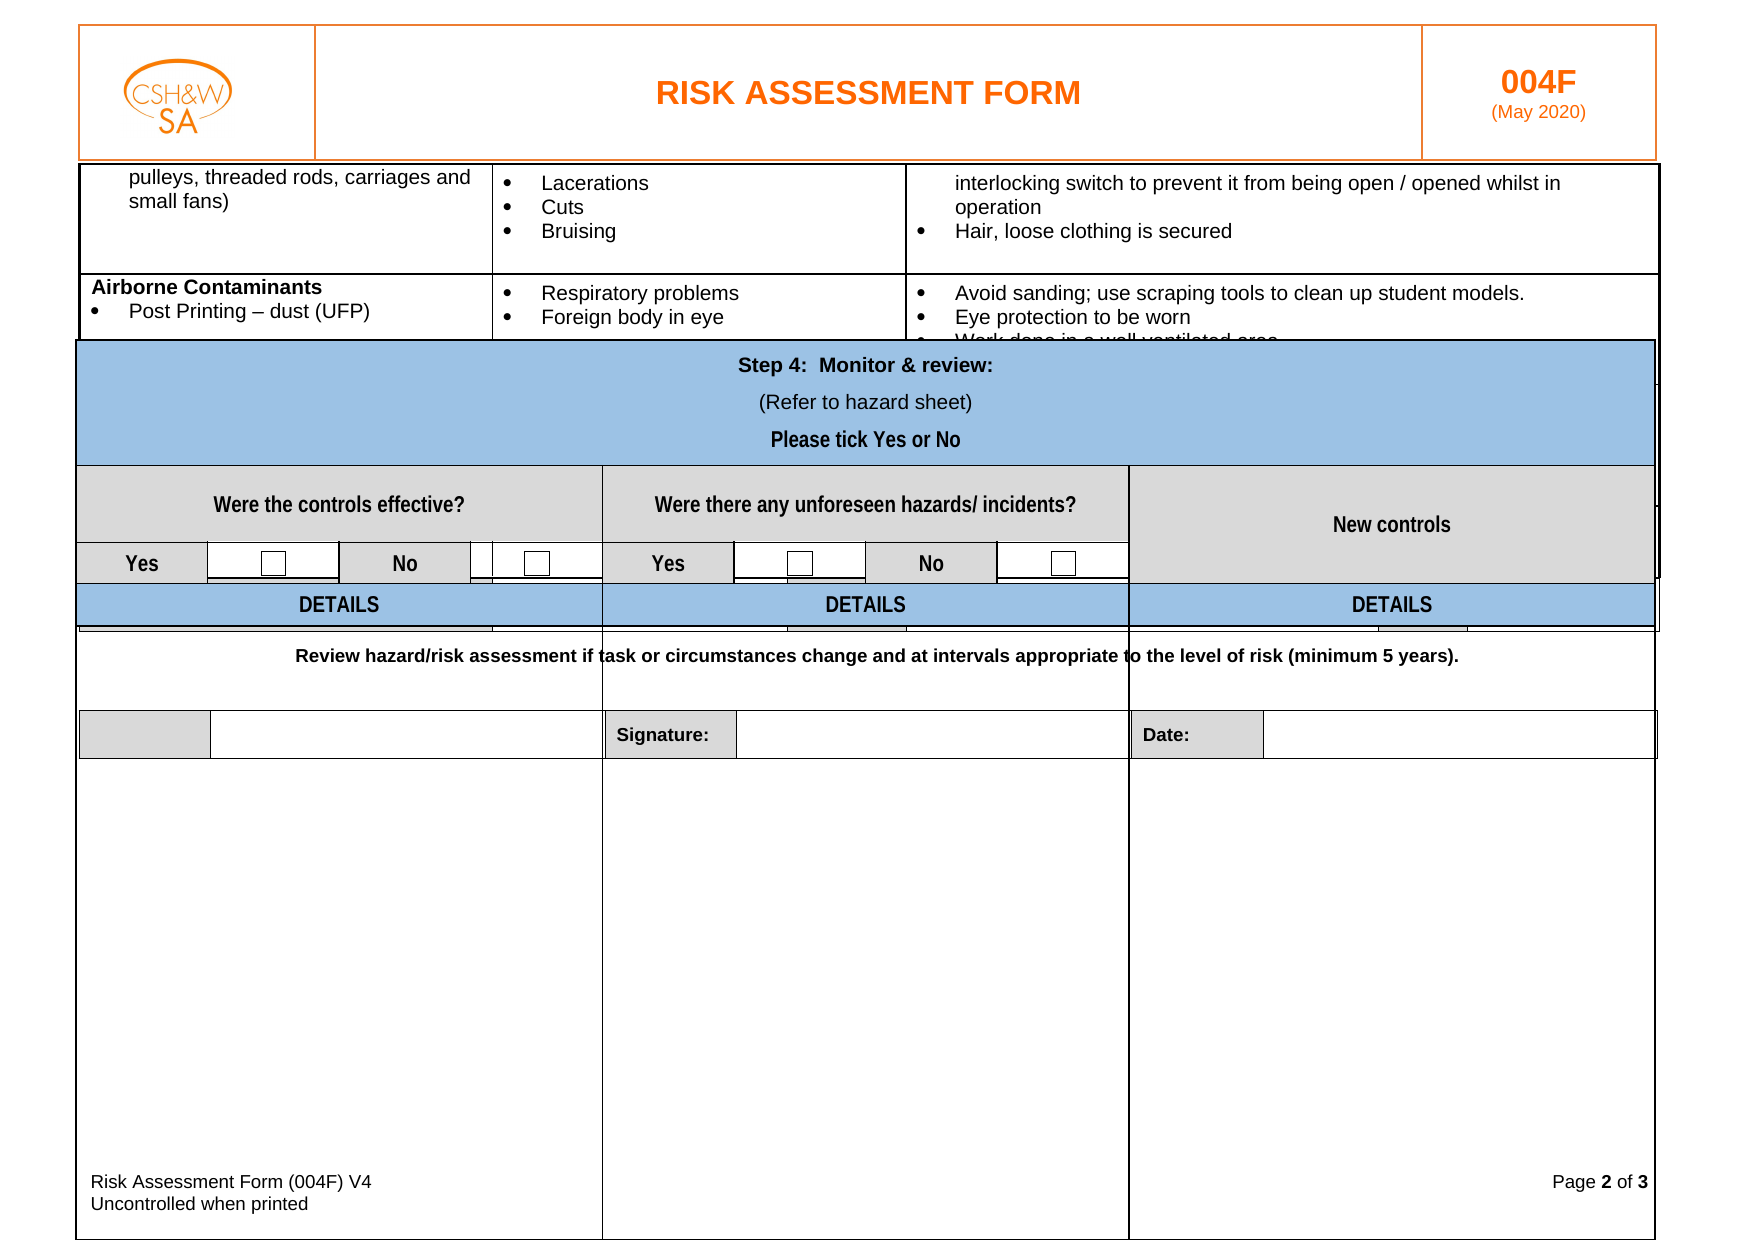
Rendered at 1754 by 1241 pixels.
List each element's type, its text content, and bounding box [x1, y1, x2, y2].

table_cell [208, 543, 338, 583]
table_cell Airborne Contaminants Post Printing – dust (UFP) [81, 275, 492, 339]
table_cell Yes [603, 543, 733, 583]
table_cell Avoid sanding; use scraping tools to clean up student models. Eye protection to be worn Work done in a well ventilated area. [907, 275, 1658, 383]
table_cell No [340, 543, 470, 583]
table_cell Respiratory problems Foreign body in eye [493, 275, 905, 339]
table_cell [603, 627, 1128, 1239]
table_header Step 4: Monitor & review: (Refer to hazard sheet) Please tick Yes or No [77, 341, 1654, 465]
table_cell [998, 543, 1128, 583]
table_cell Were there any unforeseen hazards/ incidents? [603, 466, 1128, 541]
table_cell DETAILS [77, 584, 602, 625]
table_cell No [866, 543, 996, 583]
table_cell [81, 165, 492, 273]
table_cell New controls [1130, 466, 1654, 583]
table_cell DETAILS [1130, 584, 1654, 625]
table_cell DETAILS [603, 584, 1128, 625]
table_cell [735, 543, 865, 583]
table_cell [907, 165, 1658, 273]
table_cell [493, 165, 905, 273]
table_cell Yes [77, 543, 207, 583]
table_cell [1130, 627, 1654, 1239]
table_cell [77, 627, 602, 1239]
table_cell [471, 543, 602, 583]
table_cell Were the controls effective? [77, 466, 602, 541]
